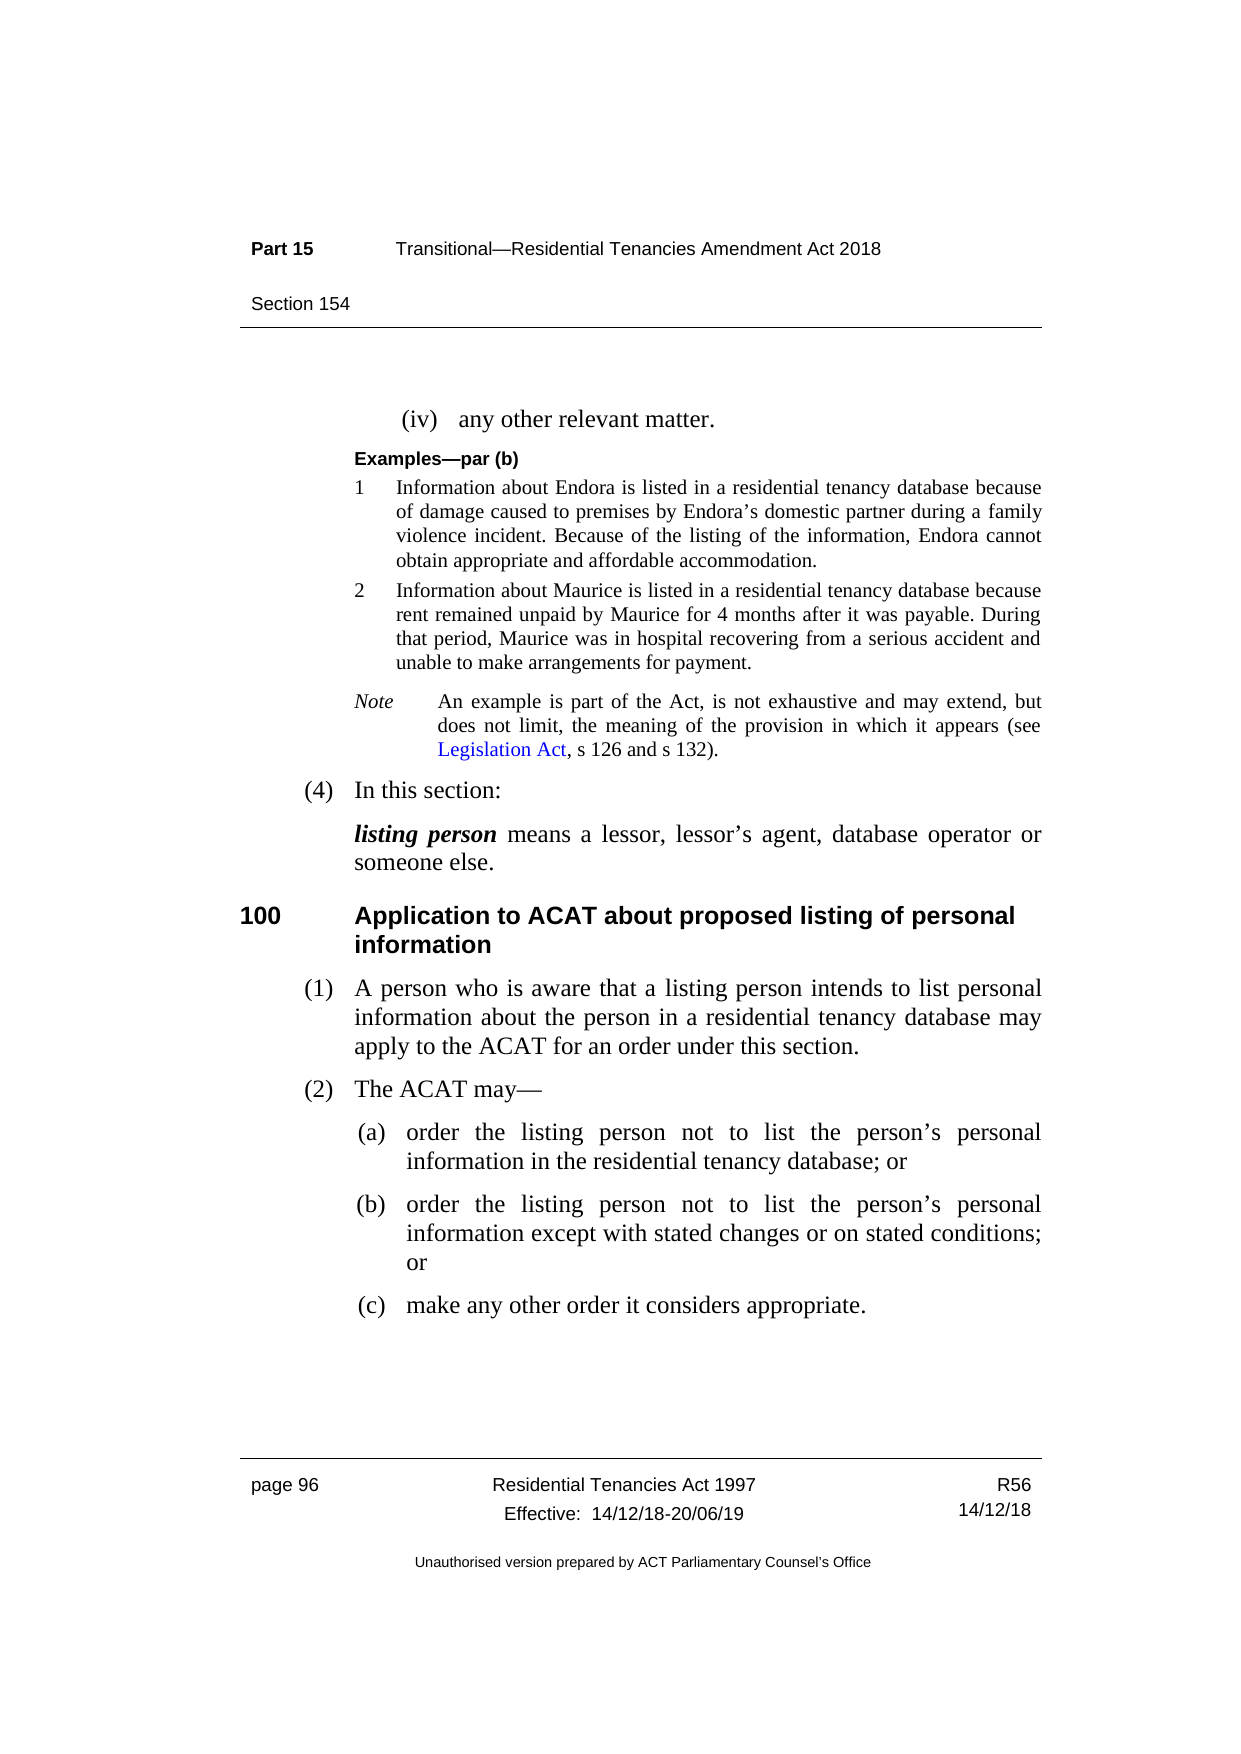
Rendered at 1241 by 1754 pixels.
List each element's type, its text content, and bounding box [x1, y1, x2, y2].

text 100 Application to ACAT about proposed listing of personal information [239, 901, 1042, 959]
text (iv) any other relevant matter. [239, 404, 1042, 433]
text (4) In this section: [239, 775, 1042, 804]
text (b) order the listing person not to list the person’s personal information except with stated changes or on stated conditions; or [239, 1189, 1042, 1276]
text 1 Information about Endora is listed in a residential tenancy database because of damage caused to premises by Endora’s domestic partner during a family violence incident. Because of the listing of the information, Endora cannot obtain appropriate and affordable accommodation. [354, 475, 1042, 572]
text (a) order the listing person not to list the person’s personal information in the residential tenancy database; or [239, 1117, 1042, 1175]
text (1) A person who is aware that a listing person intends to list personal information about the person in a residential tenancy database may apply to the ACAT for an order under this section. [239, 973, 1042, 1059]
text 2 Information about Maurice is listed in a residential tenancy database because rent remained unpaid by Maurice for 4 months after it was payable. During that period, Maurice was in hospital recovering from a serious accident and unable to make arrangements for payment. [354, 578, 1042, 674]
text (c) make any other order it considers appropriate. [239, 1290, 1042, 1319]
text (2) The ACAT may— [239, 1074, 1042, 1103]
text listing person means a lessor, lessor’s agent, database operator or someone else. [354, 819, 1042, 876]
text Examples—par (b) [354, 447, 1042, 469]
text Note An example is part of the Act, is not exhaustive and may extend, but does not limit, the meaning of the provision in which it appears (see Legislation Act, s 126 and s 132). [354, 689, 1042, 761]
